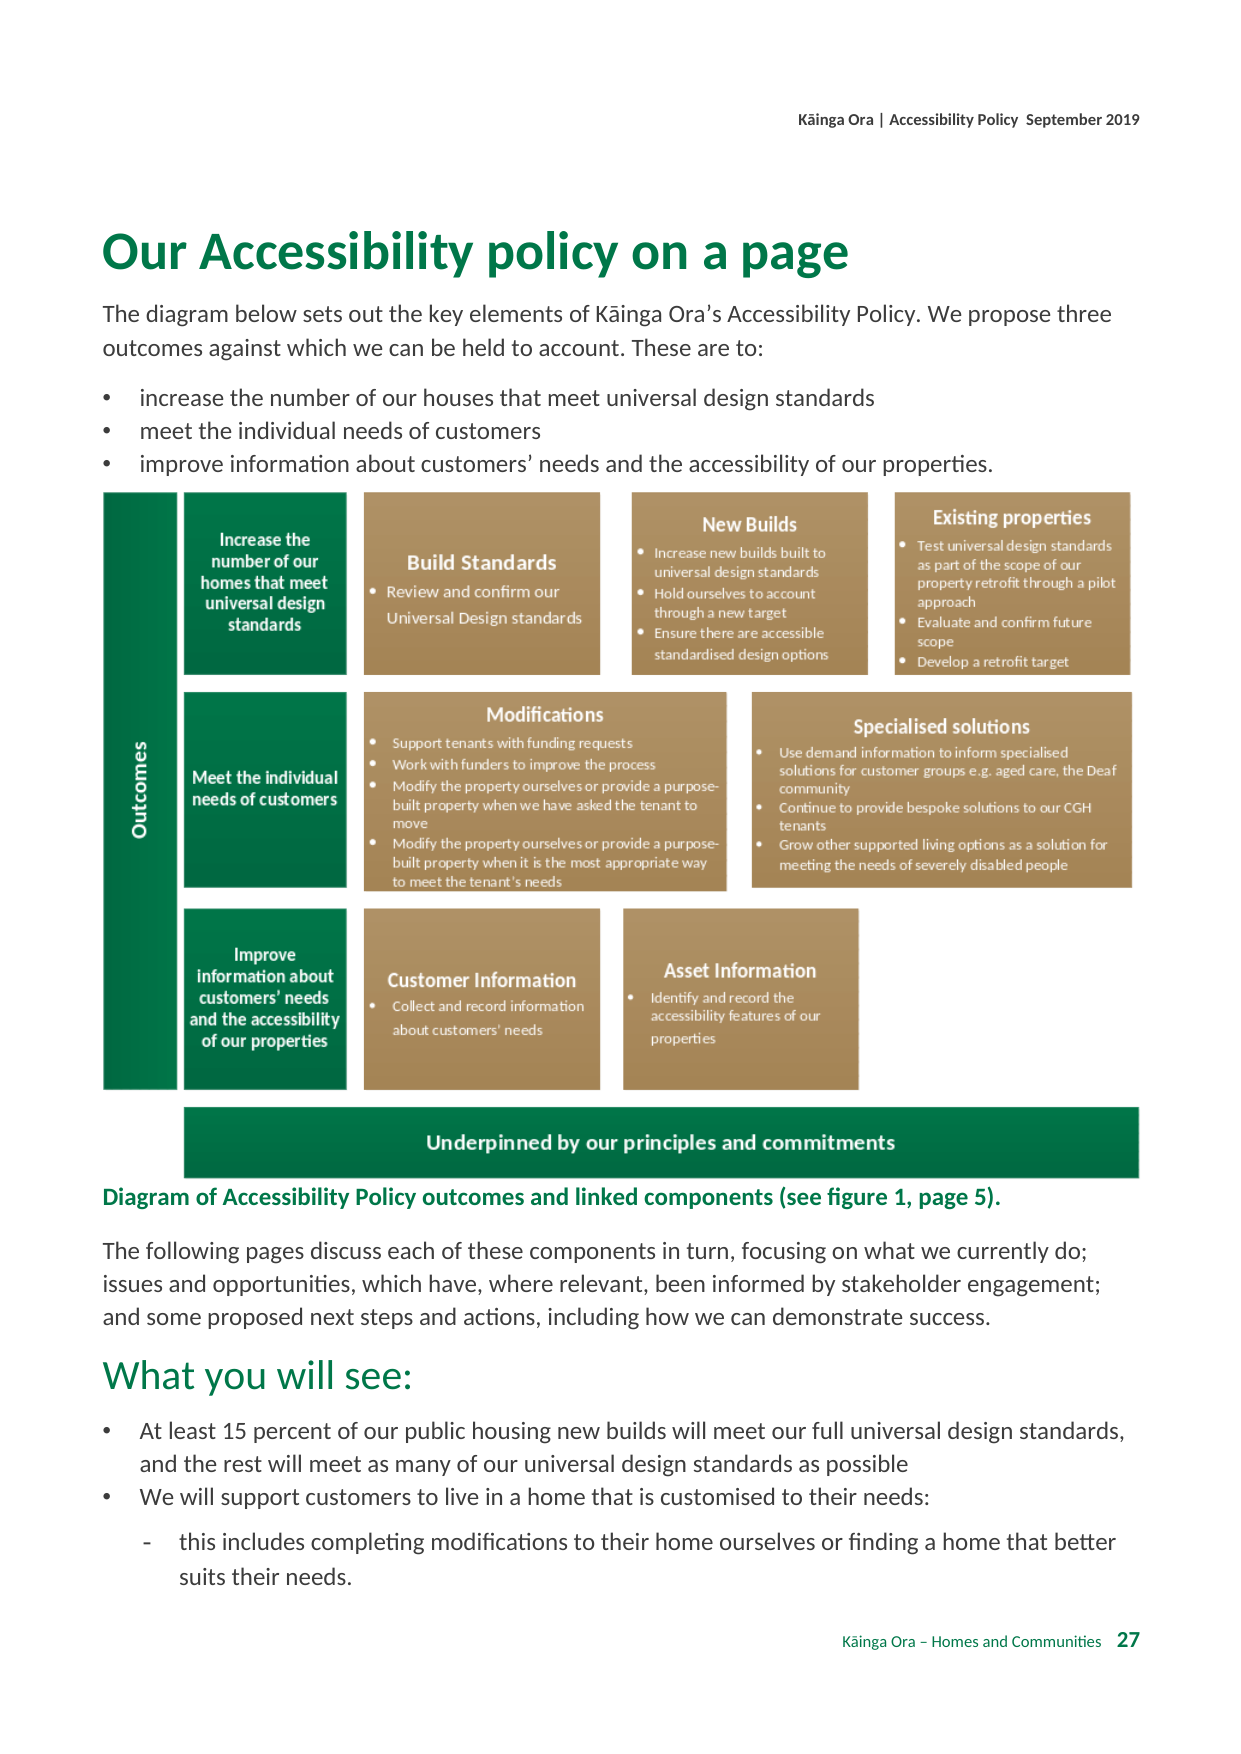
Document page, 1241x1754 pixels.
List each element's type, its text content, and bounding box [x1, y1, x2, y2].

text The following pages discuss each of these components in turn, focusing on what we currently do; issues and opportunities, which have, where relevant, been informed by stakeholder engagement; and some proposed next steps and actions, including how we can demonstrate success. [102, 1232, 1140, 1332]
text Diagram of Accessibility Policy outcomes and linked components (see figure 1, page 5). [102, 492, 1140, 1211]
list increase the number of our houses that meet universal design standards [102, 379, 1140, 412]
list We will support customers to live in a home that is customised to their needs: [102, 1479, 1140, 1512]
list this includes completing modifications to their home ourselves or finding a home that better suits their needs. [139, 1524, 1140, 1591]
list improve information about customers’ needs and the accessibility of our properties. [102, 446, 1140, 479]
text The diagram below sets out the key elements of Kāinga Ora’s Accessibility Policy. We propose three outcomes against which we can be held to account. These are to: [102, 296, 1140, 362]
list At least 15 percent of our public housing new builds will meet our full universal design standards, and the rest will meet as many of our universal design standards as possible [102, 1412, 1140, 1479]
subtitle Our Accessibility policy on a page [102, 217, 1140, 283]
subtitle What you will see: [102, 1349, 1140, 1399]
list meet the individual needs of customers [102, 412, 1140, 446]
